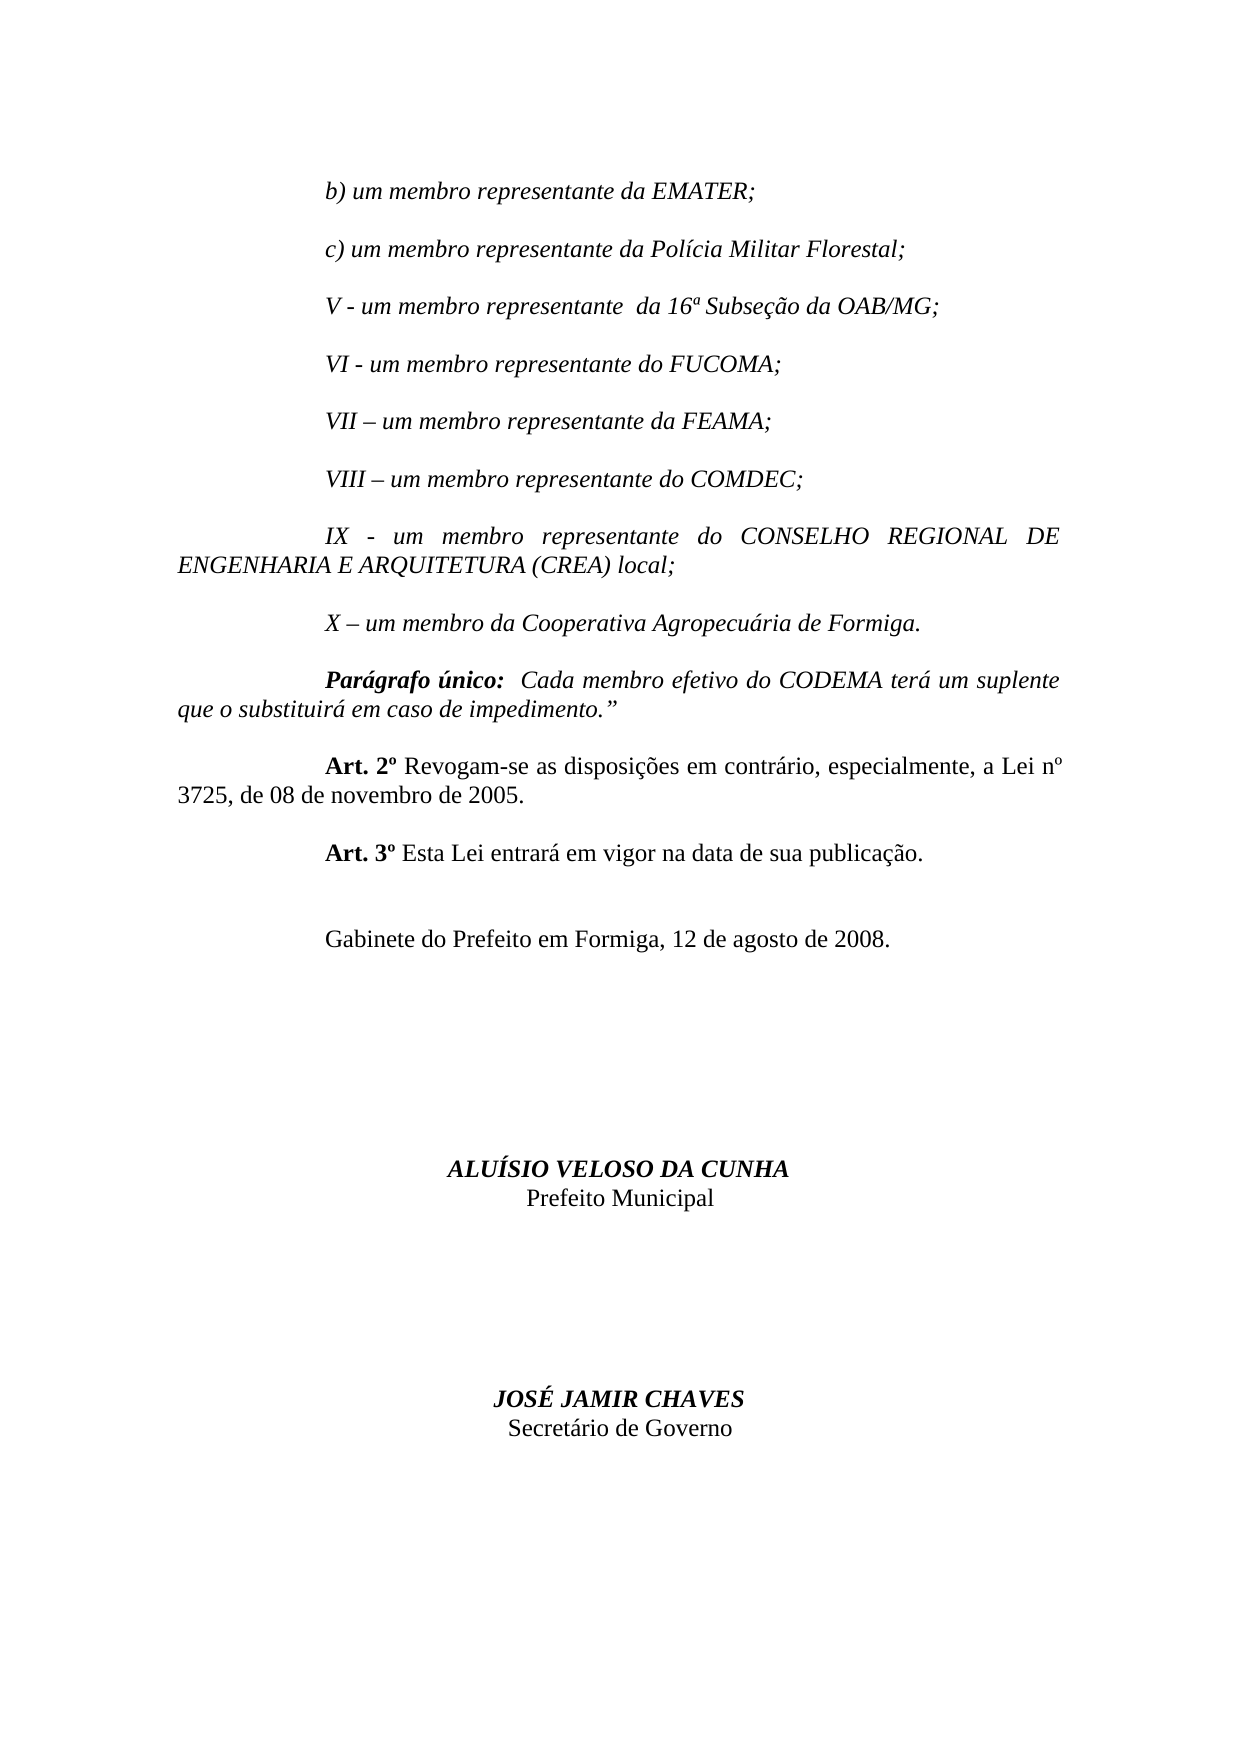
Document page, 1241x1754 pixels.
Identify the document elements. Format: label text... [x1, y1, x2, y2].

text X – um membro da Cooperativa Agropecuária de Formiga. [177, 608, 1063, 636]
text Art. 2º Revogam-se as disposições em contrário, especialmente, a Lei nº 3725, de 08 de novembro de 2005. [177, 751, 1063, 809]
text c) um membro representante da Polícia Militar Florestal; [325, 234, 1063, 263]
text JOSÉ JAMIR CHAVES [177, 1384, 1063, 1413]
text VI - um membro representante do FUCOMA; [325, 349, 1063, 378]
text ALUÍSIO VELOSO DA CUNHA [177, 1154, 1063, 1183]
text Parágrafo único: Cada membro efetivo do CODEMA terá um suplente que o substituirá em caso de impedimento.” [177, 665, 1063, 723]
text VIII – um membro representante do COMDEC; [325, 464, 1063, 493]
text IX - um membro representante do CONSELHO REGIONAL DE ENGENHARIA E ARQUITETURA (CREA) local; [177, 521, 1063, 579]
text Prefeito Municipal [177, 1183, 1063, 1211]
text VII – um membro representante da FEAMA; [325, 406, 1063, 435]
text b) um membro representante da EMATER; [325, 176, 1063, 205]
text Art. 3º Esta Lei entrará em vigor na data de sua publicação. [177, 838, 1063, 866]
text V - um membro representante da 16ª Subseção da OAB/MG; [325, 291, 1063, 320]
text Secretário de Governo [177, 1413, 1063, 1441]
text Gabinete do Prefeito em Formiga, 12 de agosto de 2008. [177, 924, 1063, 953]
